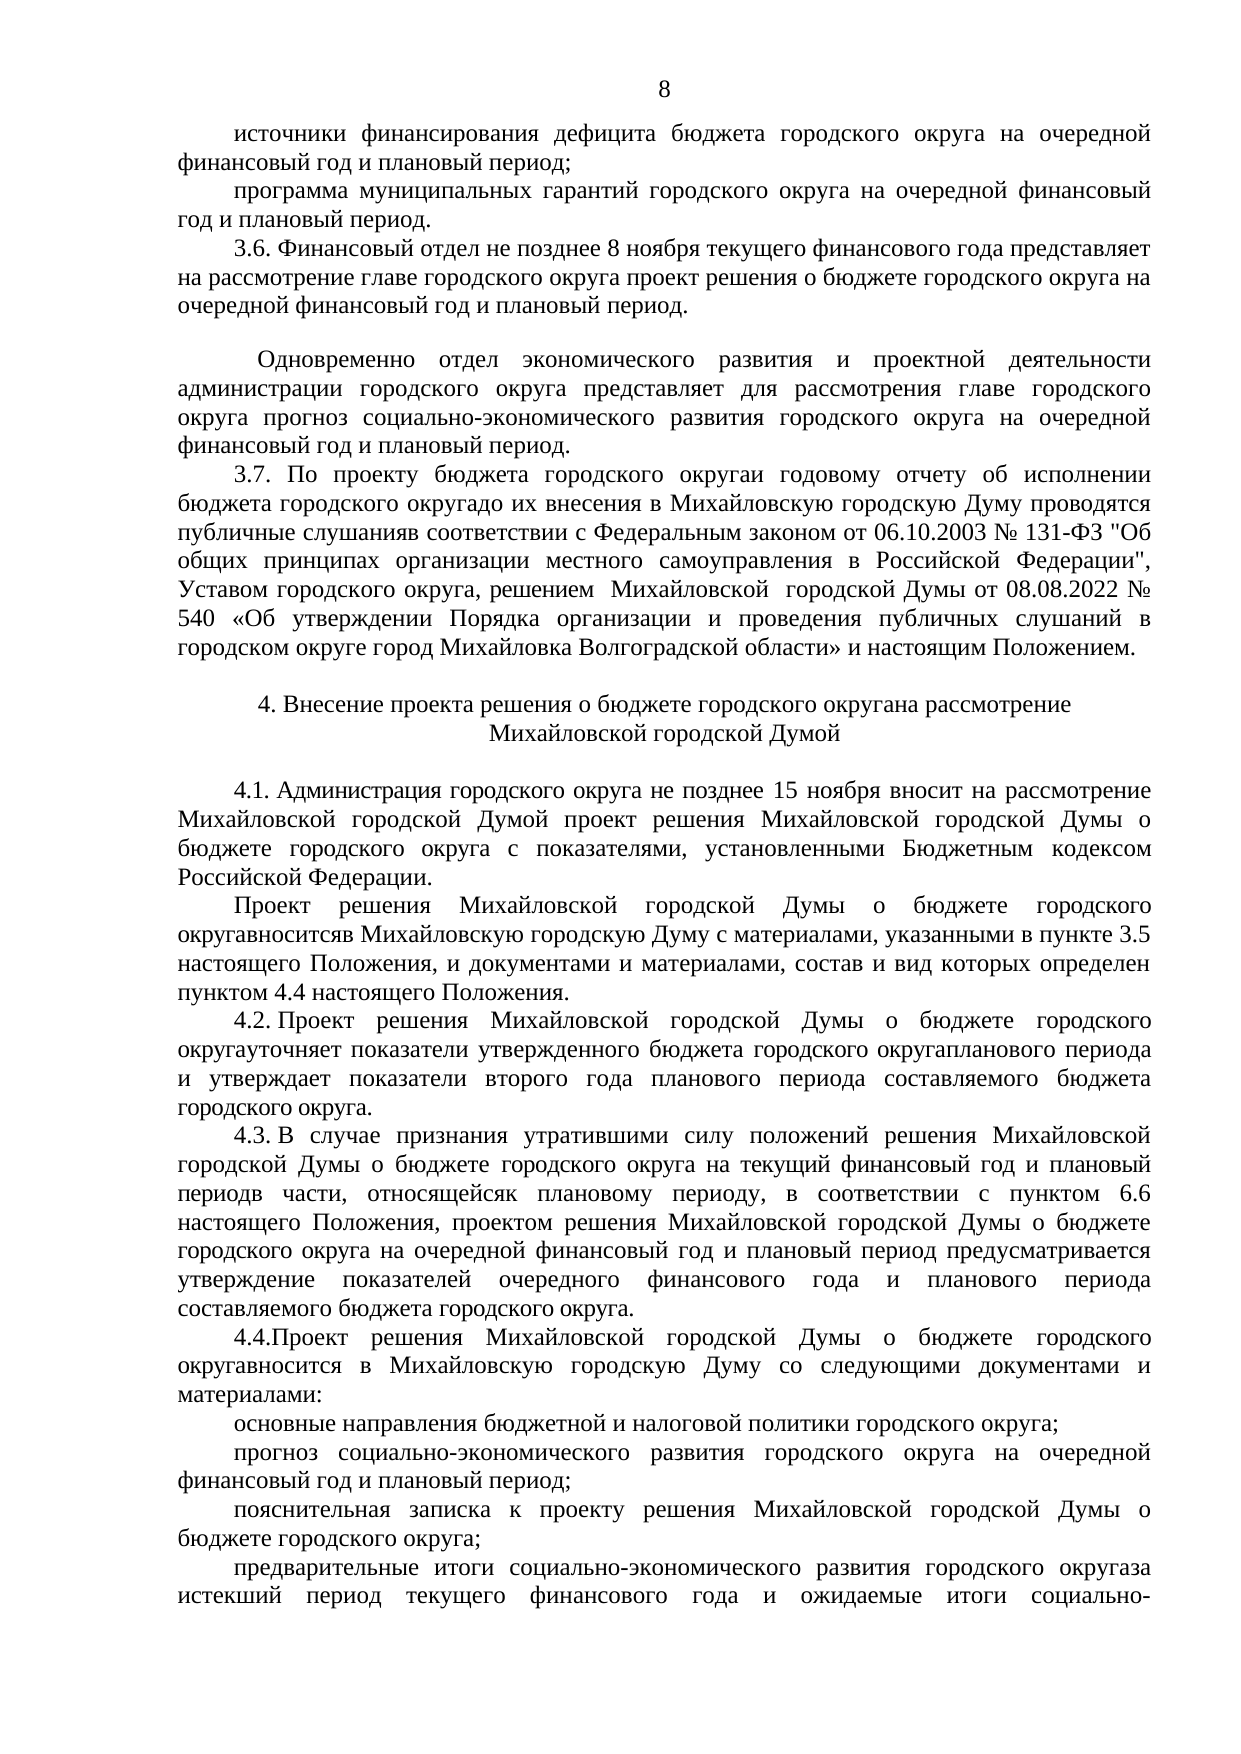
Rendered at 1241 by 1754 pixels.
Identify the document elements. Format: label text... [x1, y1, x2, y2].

text источники финансирования дефицита бюджета городского округа на очередной финансовый год и плановый период; [177, 118, 1152, 176]
text основные направления бюджетной и налоговой политики городского округа; [177, 1408, 1152, 1437]
text 4.2. Проект решения Михайловской городской Думы о бюджете городского округауточняет показатели утвержденного бюджета городского округапланового периода и утверждает показатели второго года планового периода составляемого бюджета городского округа. [177, 1006, 1152, 1121]
text 4.4.Проект решения Михайловской городской Думы о бюджете городского округавносится в Михайловскую городскую Думу со следующими документами и материалами: [177, 1322, 1152, 1408]
text пояснительная записка к проекту решения Михайловской городской Думы о бюджете городского округа; [177, 1494, 1152, 1552]
text программа муниципальных гарантий городского округа на очередной финансовый год и плановый период. [177, 176, 1152, 233]
text 4.3. В случае признания утратившими силу положений решения Михайловской городской Думы о бюджете городского округа на текущий финансовый год и плановый периодв части, относящейсяк плановому периоду, в соответствии с пунктом 6.6 настоящего Положения, проектом решения Михайловской городской Думы о бюджете городского округа на очередной финансовый год и плановый период предусматривается утверждение показателей очередного финансового года и планового периода составляемого бюджета городского округа. [177, 1121, 1152, 1322]
text 3.6. Финансовый отдел не позднее 8 ноября текущего финансового года представляет на рассмотрение главе городского округа проект решения о бюджете городского округа на очередной финансовый год и плановый период. [177, 233, 1152, 319]
text прогноз социально-экономического развития городского округа на очередной финансовый год и плановый период; [177, 1437, 1152, 1494]
text 4. Внесение проекта решения о бюджете городского округана рассмотрение Михайловской городской Думой [177, 689, 1152, 747]
text Проект решения Михайловской городской Думы о бюджете городского округавноситсяв Михайловскую городскую Думу с материалами, указанными в пункте 3.5 настоящего Положения, и документами и материалами, состав и вид которых определен пунктом 4.4 настоящего Положения. [177, 891, 1152, 1006]
text 4.1. Администрация городского округа не позднее 15 ноября вносит на рассмотрение Михайловской городской Думой проект решения Михайловской городской Думы о бюджете городского округа с показателями, установленными Бюджетным кодексом Российской Федерации. [177, 776, 1152, 891]
text 3.7. По проекту бюджета городского округаи годовому отчету об исполнении бюджета городского округадо их внесения в Михайловскую городскую Думу проводятся публичные слушанияв соответствии с Федеральным законом от 06.10.2003 № 131-ФЗ "Об общих принципах организации местного самоуправления в Российской Федерации", Уставом городского округа, решением Михайловской городской Думы от 08.08.2022 № 540 «Об утверждении Порядка организации и проведения публичных слушаний в городском округе город Михайловка Волгоградской области» и настоящим Положением. [177, 459, 1152, 661]
text Одновременно отдел экономического развития и проектной деятельности администрации городского округа представляет для рассмотрения главе городского округа прогноз социально-экономического развития городского округа на очередной финансовый год и плановый период. [177, 344, 1152, 459]
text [177, 1552, 1152, 1609]
